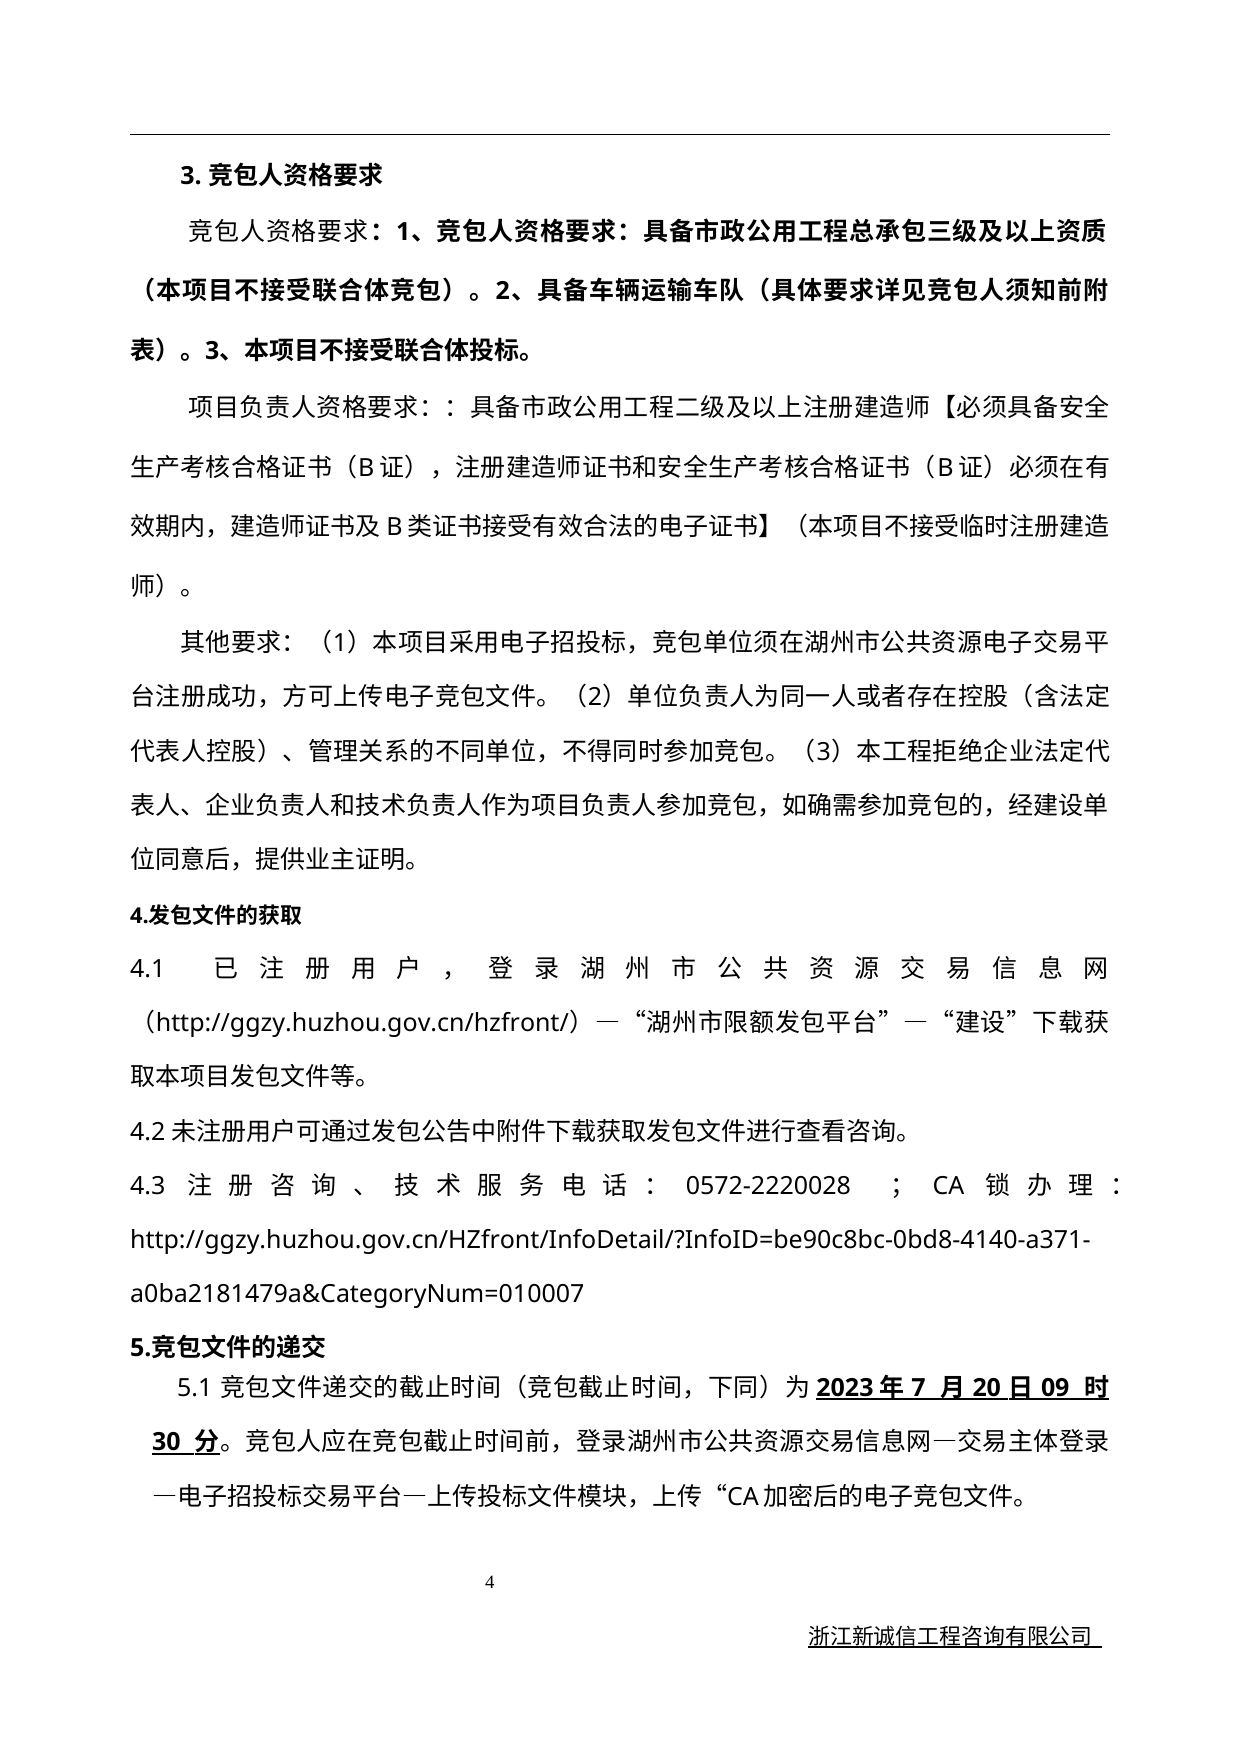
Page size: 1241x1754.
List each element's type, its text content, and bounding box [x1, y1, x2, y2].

text 4.1 已注册用户，登录湖州市公共资源交易信息网（http://ggzy.huzhou.gov.cn/hzfront/）—“湖州市限额发包平台”—“建设”下载获取本项目发包文件等。 [130, 934, 1110, 1097]
text 项目负责人资格要求：：具备市政公用工程二级及以上注册建造师【必须具备安全生产考核合格证书（B证），注册建造师证书和安全生产考核合格证书（B证）必须在有效期内，建造师证书及B类证书接受有效合法的电子证书】（本项目不接受临时注册建造师）。 [130, 386, 1110, 604]
text 4.发包文件的获取 [130, 894, 1110, 934]
text 竞包人资格要求：1、竞包人资格要求：具备市政公用工程总承包三级及以上资质（本项目不接受联合体竞包）。2、具备车辆运输车队（具体要求详见竞包人须知前附表）。3、本项目不接受联合体投标。 [130, 209, 1110, 368]
text 4.2 未注册用户可通过发包公告中附件下载获取发包文件进行查看咨询。 [130, 1097, 1110, 1151]
text 5.1 竞包文件递交的截止时间（竞包截止时间，下同）为2023年 7 月 20 日 09 时 30 分。竞包人应在竞包截止时间前，登录湖州市公共资源交易信息网—交易主体登录—电子招投标交易平台—上传投标文件模块，上传“CA加密后的电子竞包文件。 [152, 1367, 1110, 1512]
text 5.竞包文件的递交 [130, 1313, 1110, 1367]
text 4.3注册咨询、技术服务电话：0572-2220028 ；CA锁办理：http://ggzy.huzhou.gov.cn/HZfront/InfoDetail/?InfoID=be90c8bc-0bd8-4140-a371-a0ba2181479a&CategoryNum=010007 [130, 1151, 1110, 1313]
text 3. 竞包人资格要求 [130, 155, 1110, 191]
text 其他要求：（1）本项目采用电子招投标，竞包单位须在湖州市公共资源电子交易平台注册成功，方可上传电子竞包文件。（2）单位负责人为同一人或者存在控股（含法定代表人控股）、管理关系的不同单位，不得同时参加竞包。（3）本工程拒绝企业法定代表人、企业负责人和技术负责人作为项目负责人参加竞包，如确需参加竞包的，经建设单位同意后，提供业主证明。 [130, 622, 1110, 876]
